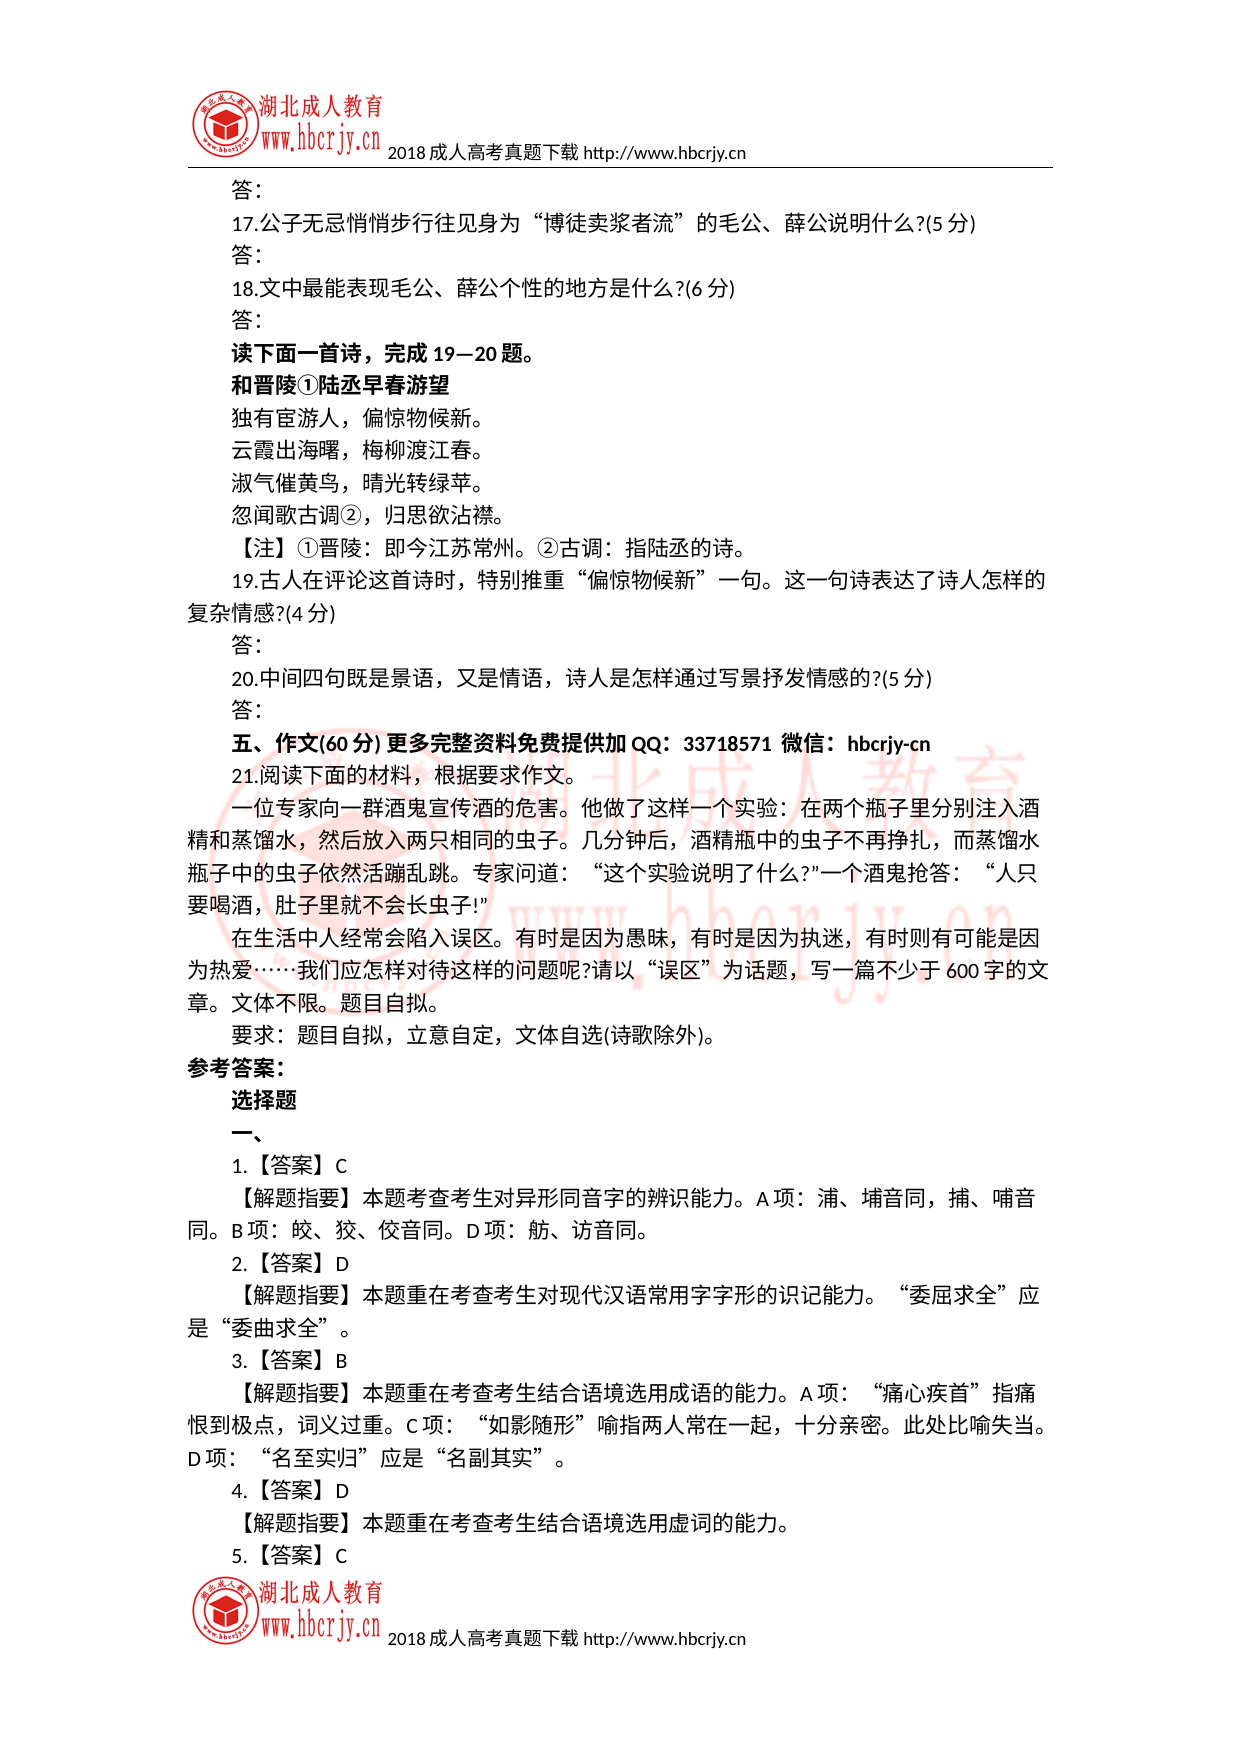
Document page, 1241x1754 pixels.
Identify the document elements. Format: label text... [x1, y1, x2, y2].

text 【解题指要】本题重在考查考生结合语境选用成语的能力。A项：“痛心疾首”指痛恨到极点，词义过重。C项：“如影随形”喻指两人常在一起，十分亲密。此处比喻失当。D项：“名至实归”应是“名副其实”。 [187, 1375, 1053, 1473]
text 选择题 [187, 1083, 1053, 1115]
text 答： [187, 238, 1053, 270]
picture [187, 1574, 388, 1646]
text 【解题指要】本题重在考查考生结合语境选用虚词的能力。 [187, 1505, 1053, 1538]
text 【解题指要】本题考查考生对异形同音字的辨识能力。A项：浦、埔音同，捕、哺音同。B项：皎、狡、佼音同。D项：舫、访音同。 [187, 1180, 1053, 1245]
picture [187, 88, 388, 159]
text 3.【答案】B [187, 1343, 1053, 1375]
text 【解题指要】本题重在考查考生对现代汉语常用字字形的识记能力。“委屈求全”应是“委曲求全”。 [187, 1278, 1053, 1343]
text 【注】①晋陵：即今江苏常州。②古调：指陆丞的诗。 [187, 530, 1053, 563]
text 要求：题目自拟，立意自定，文体自选(诗歌除外)。 [187, 1018, 1053, 1050]
text 淑气催黄鸟，晴光转绿苹。 [187, 465, 1053, 498]
text 五、作文(60分) 更多完整资料免费提供加QQ：33718571 微信：hbcrjy-cn [187, 725, 1053, 758]
text 云霞出海曙，梅柳渡江春。 [187, 433, 1053, 465]
text 独有宦游人，偏惊物候新。 [187, 400, 1053, 433]
text 答： [187, 693, 1053, 725]
text 5.【答案】C [187, 1538, 1053, 1570]
text 忽闻歌古调②，归思欲沾襟。 [187, 498, 1053, 530]
text 4.【答案】D [187, 1473, 1053, 1505]
text 参考答案： [187, 1050, 1053, 1083]
text 一、 [187, 1115, 1053, 1148]
text 17.公子无忌悄悄步行往见身为“博徒卖浆者流”的毛公、薛公说明什么?(5分) [187, 205, 1053, 238]
text 读下面一首诗，完成19—20题。 [187, 335, 1053, 368]
text 19.古人在评论这首诗时，特别推重“偏惊物候新”一句。这一句诗表达了诗人怎样的复杂情感?(4分) [187, 563, 1053, 628]
text 答： [187, 173, 1053, 205]
text 20.中间四句既是景语，又是情语，诗人是怎样通过写景抒发情感的?(5分) [187, 660, 1053, 693]
text 在生活中人经常会陷入误区。有时是因为愚昧，有时是因为执迷，有时则有可能是因为热爱……我们应怎样对待这样的问题呢?请以“误区”为话题，写一篇不少于600字的文章。文体不限。题目自拟。 [187, 920, 1053, 1018]
text 答： [187, 628, 1053, 660]
text 18.文中最能表现毛公、薛公个性的地方是什么?(6分) [187, 270, 1053, 303]
text 一位专家向一群酒鬼宣传酒的危害。他做了这样一个实验：在两个瓶子里分别注入酒精和蒸馏水，然后放入两只相同的虫子。几分钟后，酒精瓶中的虫子不再挣扎，而蒸馏水瓶子中的虫子依然活蹦乱跳。专家问道：“这个实验说明了什么?”一个酒鬼抢答：“人只要喝酒，肚子里就不会长虫子!” [187, 790, 1053, 920]
text 和晋陵①陆丞早春游望 [187, 368, 1053, 400]
text 答： [187, 303, 1053, 335]
text 21.阅读下面的材料，根据要求作文。 [187, 758, 1053, 790]
text 2.【答案】D [187, 1245, 1053, 1278]
text 1.【答案】C [187, 1148, 1053, 1180]
